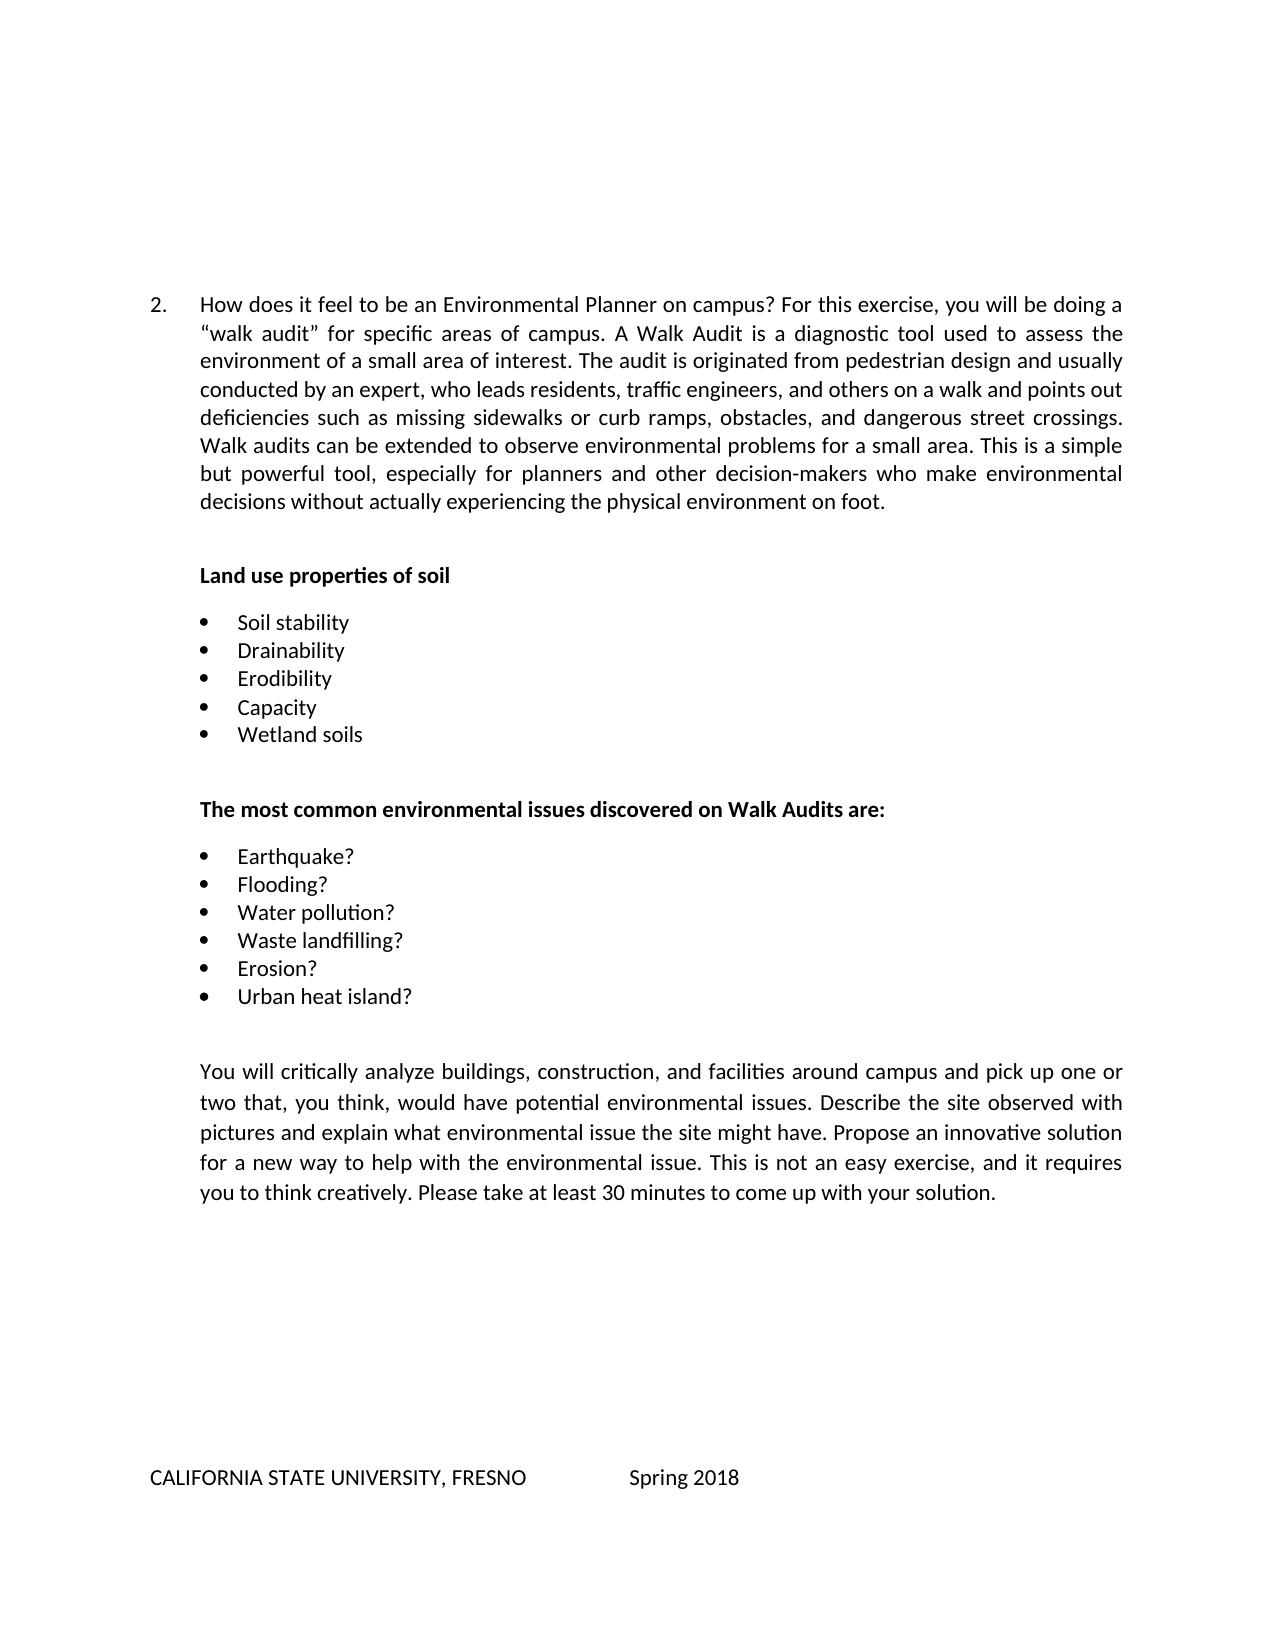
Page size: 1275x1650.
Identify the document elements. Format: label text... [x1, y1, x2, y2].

list Urban heat island? [200, 982, 1125, 1011]
list Water pollution? [200, 898, 1125, 926]
list Waste landfilling? [200, 926, 1125, 954]
list Drainability [200, 637, 1125, 664]
text The most common environmental issues discovered on Walk Audits are: [200, 796, 1125, 823]
text CALIFORNIA STATE UNIVERSITY, FRESNO Spring 2018 [150, 1463, 1125, 1491]
list How does it feel to be an Environmental Planner on campus? For this exercise, you will be doing a “walk audit” for specific areas of campus. A Walk Audit is a diagnostic tool used to assess the environment of a small area of interest. The audit is originated from pedestrian design and usually conducted by an expert, who leads residents, traffic engineers, and others on a walk and points out deficiencies such as missing sidewalks or curb ramps, obstacles, and dangerous street crossings. Walk audits can be extended to observe environmental problems for a small area. This is a simple but powerful tool, especially for planners and other decision-makers who make environmental decisions without actually experiencing the physical environment on foot. [150, 291, 1125, 515]
list Wetland soils [200, 721, 1125, 749]
list Flooding? [200, 870, 1125, 898]
list Capacity [200, 693, 1125, 721]
list Erosion? [200, 954, 1125, 982]
list Soil stability [200, 608, 1125, 637]
list Earthquake? [200, 842, 1125, 870]
text You will critically analyze buildings, construction, and facilities around campus and pick up one or two that, you think, would have potential environmental issues. Describe the site observed with pictures and explain what environmental issue the site might have. Propose an innovative solution for a new way to help with the environmental issue. This is not an easy exercise, and it requires you to think creatively. Please take at least 30 minutes to come up with your solution. [200, 1057, 1125, 1206]
list Erodibility [200, 664, 1125, 693]
text Land use properties of soil [200, 562, 1125, 590]
